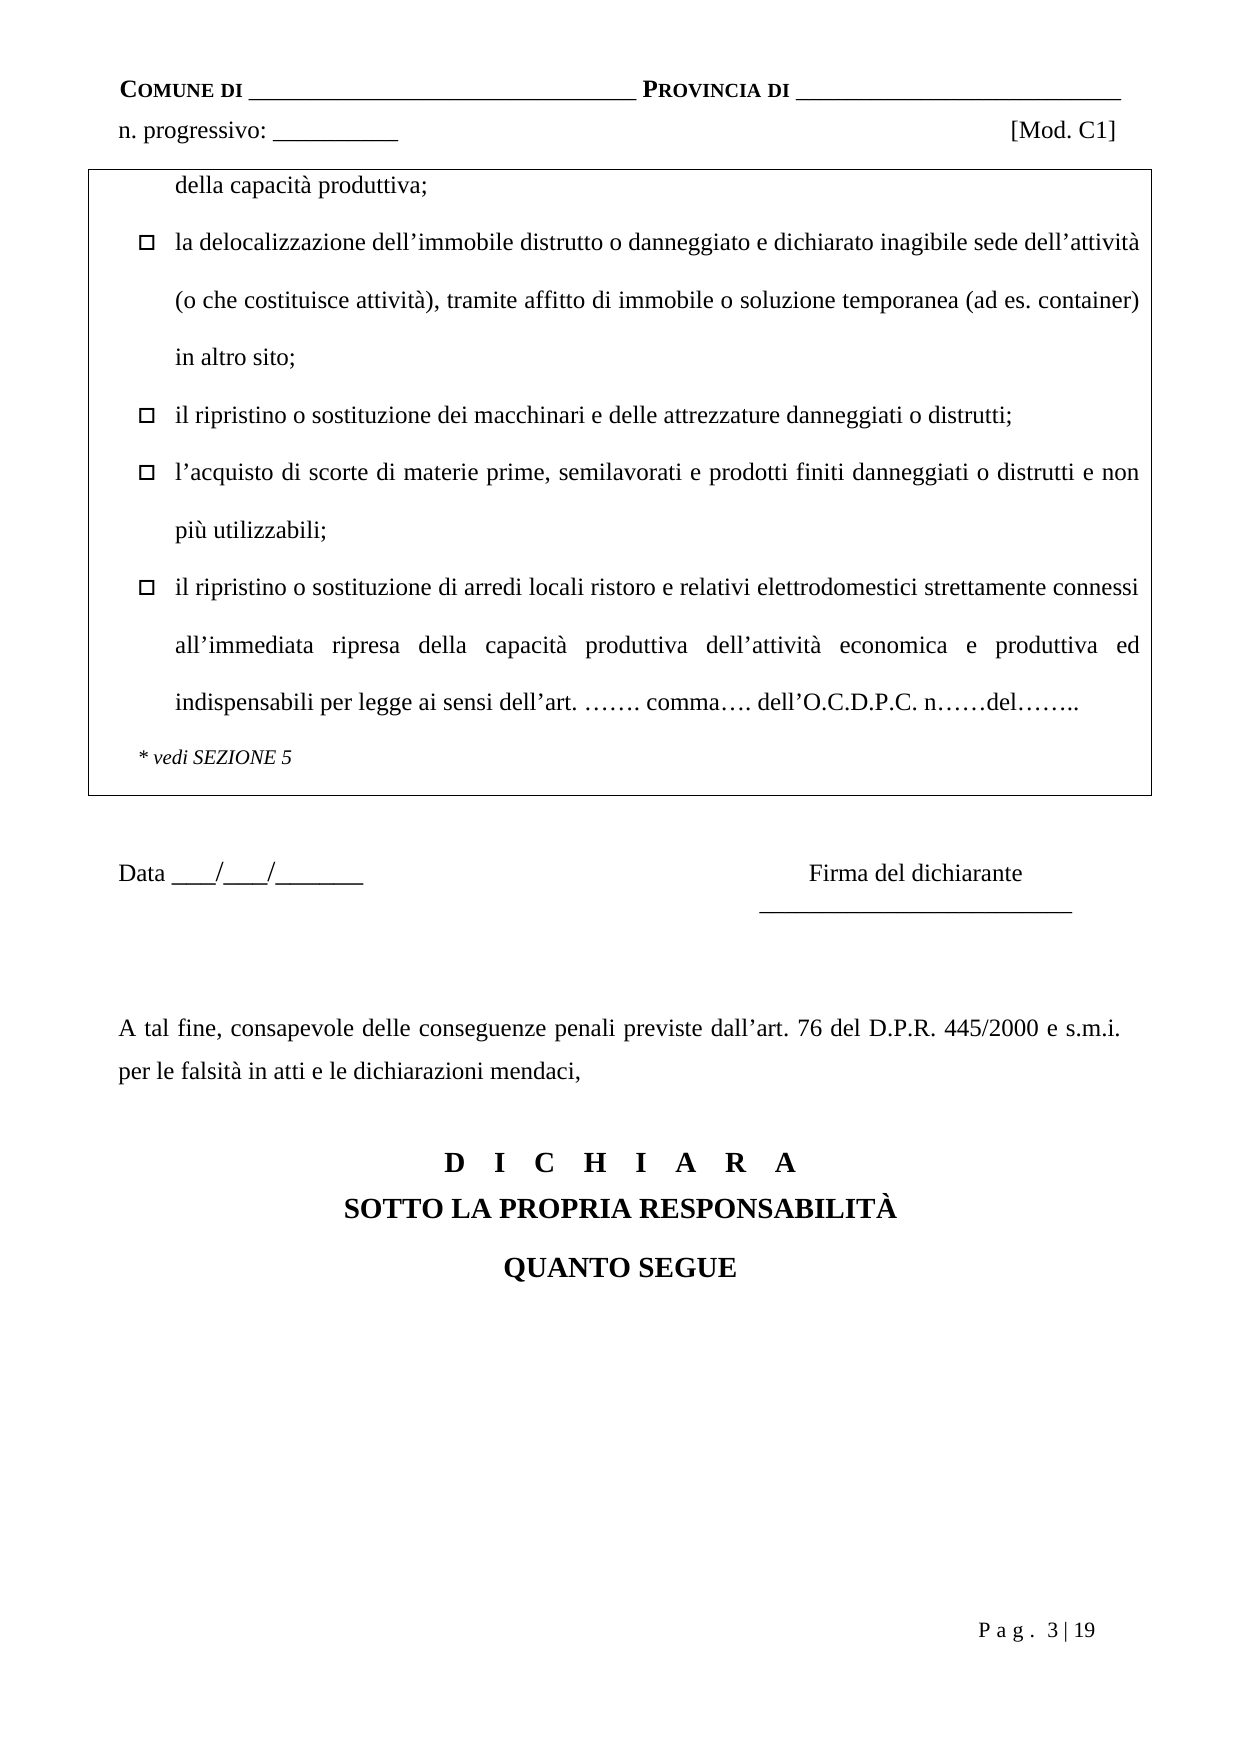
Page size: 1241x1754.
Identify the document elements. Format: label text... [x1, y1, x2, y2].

text Data ___/___/______ Firma del dichiarante [118, 854, 1122, 887]
text DICHIARA [118, 1145, 1122, 1179]
text SOTTO LA PROPRIA RESPONSABILITà [118, 1191, 1122, 1225]
text A tal fine, consapevole delle conseguenze penali previste dall’art. 76 del D.P.R. 445/2000 e s.m.i. per le falsità in atti e le dichiarazioni mendaci, [118, 1013, 1122, 1085]
text quanto segue [118, 1250, 1122, 1283]
text _________________________ [118, 887, 1122, 916]
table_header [89, 170, 1151, 795]
